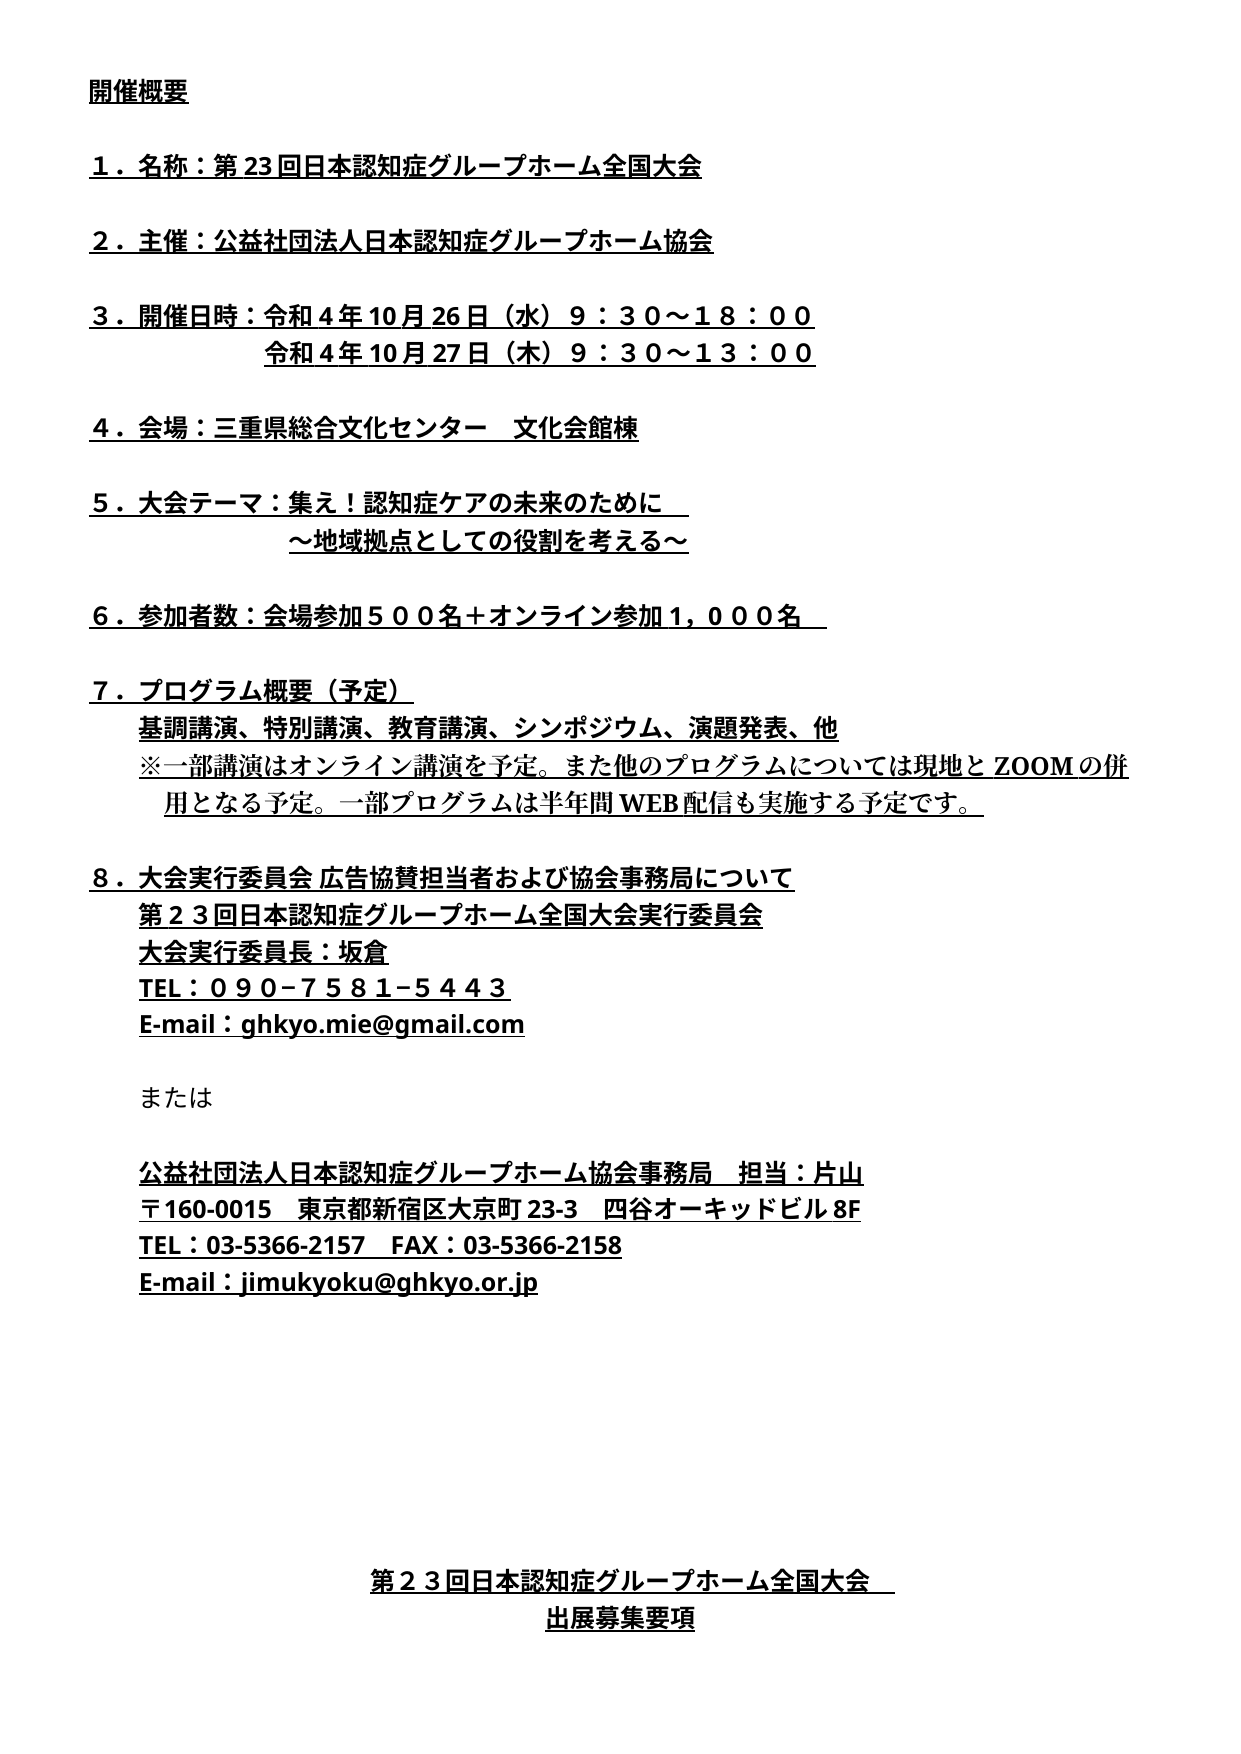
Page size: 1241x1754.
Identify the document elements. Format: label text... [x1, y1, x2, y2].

text 出展募集要項 [89, 1598, 1152, 1636]
text 大会実行委員長：坂倉 [89, 932, 1152, 968]
text 第2３回日本認知症グループホーム全国大会実行委員会 [89, 896, 1152, 932]
text 基調講演、特別講演、教育講演、シンポジウム、演題発表、他 [89, 708, 1152, 746]
text TEL：０９０−７５８１−５４４３ [89, 968, 1152, 1004]
text ４．会場：三重県総合文化センター 文化会館棟 [89, 408, 1152, 446]
text ８．大会実行委員会 広告協賛担当者および協会事務局について [89, 858, 1152, 896]
text 開催概要 [89, 71, 1152, 108]
text 第２３回日本認知症グループホーム全国大会 [89, 1561, 1152, 1598]
text ６．参加者数：会場参加５００名＋オンライン参加1，0００名 [89, 596, 1152, 633]
text 〒160-0015 東京都新宿区大京町23-3 四谷オーキッドビル8F [89, 1189, 1152, 1226]
text E-mail：jimukyoku@ghkyo.or.jp [89, 1262, 1152, 1298]
text １．名称：第23回日本認知症グループホーム全国大会 [89, 146, 1152, 183]
text ３．開催日時：令和4年10月26日（水）９：３０〜１８：００ [89, 296, 1152, 333]
text ※一部講演はオンライン講演を予定。また他のプログラムについては現地とZOOMの併用となる予定。一部プログラムは半年間WEB配信も実施する予定です。 [89, 746, 1152, 821]
text TEL：03-5366-2157 FAX：03-5366-2158 [89, 1226, 1152, 1262]
text ５．大会テーマ：集え！認知症ケアの未来のために [89, 483, 1152, 521]
text 令和4年10月27日（木）９：３０〜１３：００ [89, 333, 1152, 371]
text ～地域拠点としての役割を考える～ [89, 521, 1152, 558]
text E-mail：ghkyo.mie@gmail.com [89, 1004, 1152, 1041]
text または [89, 1078, 1152, 1116]
text ７．プログラム概要（予定） [89, 671, 1152, 708]
text ２．主催：公益社団法人日本認知症グループホーム協会 [89, 221, 1152, 258]
text 公益社団法人日本認知症グループホーム協会事務局 担当：片山 [89, 1153, 1152, 1189]
